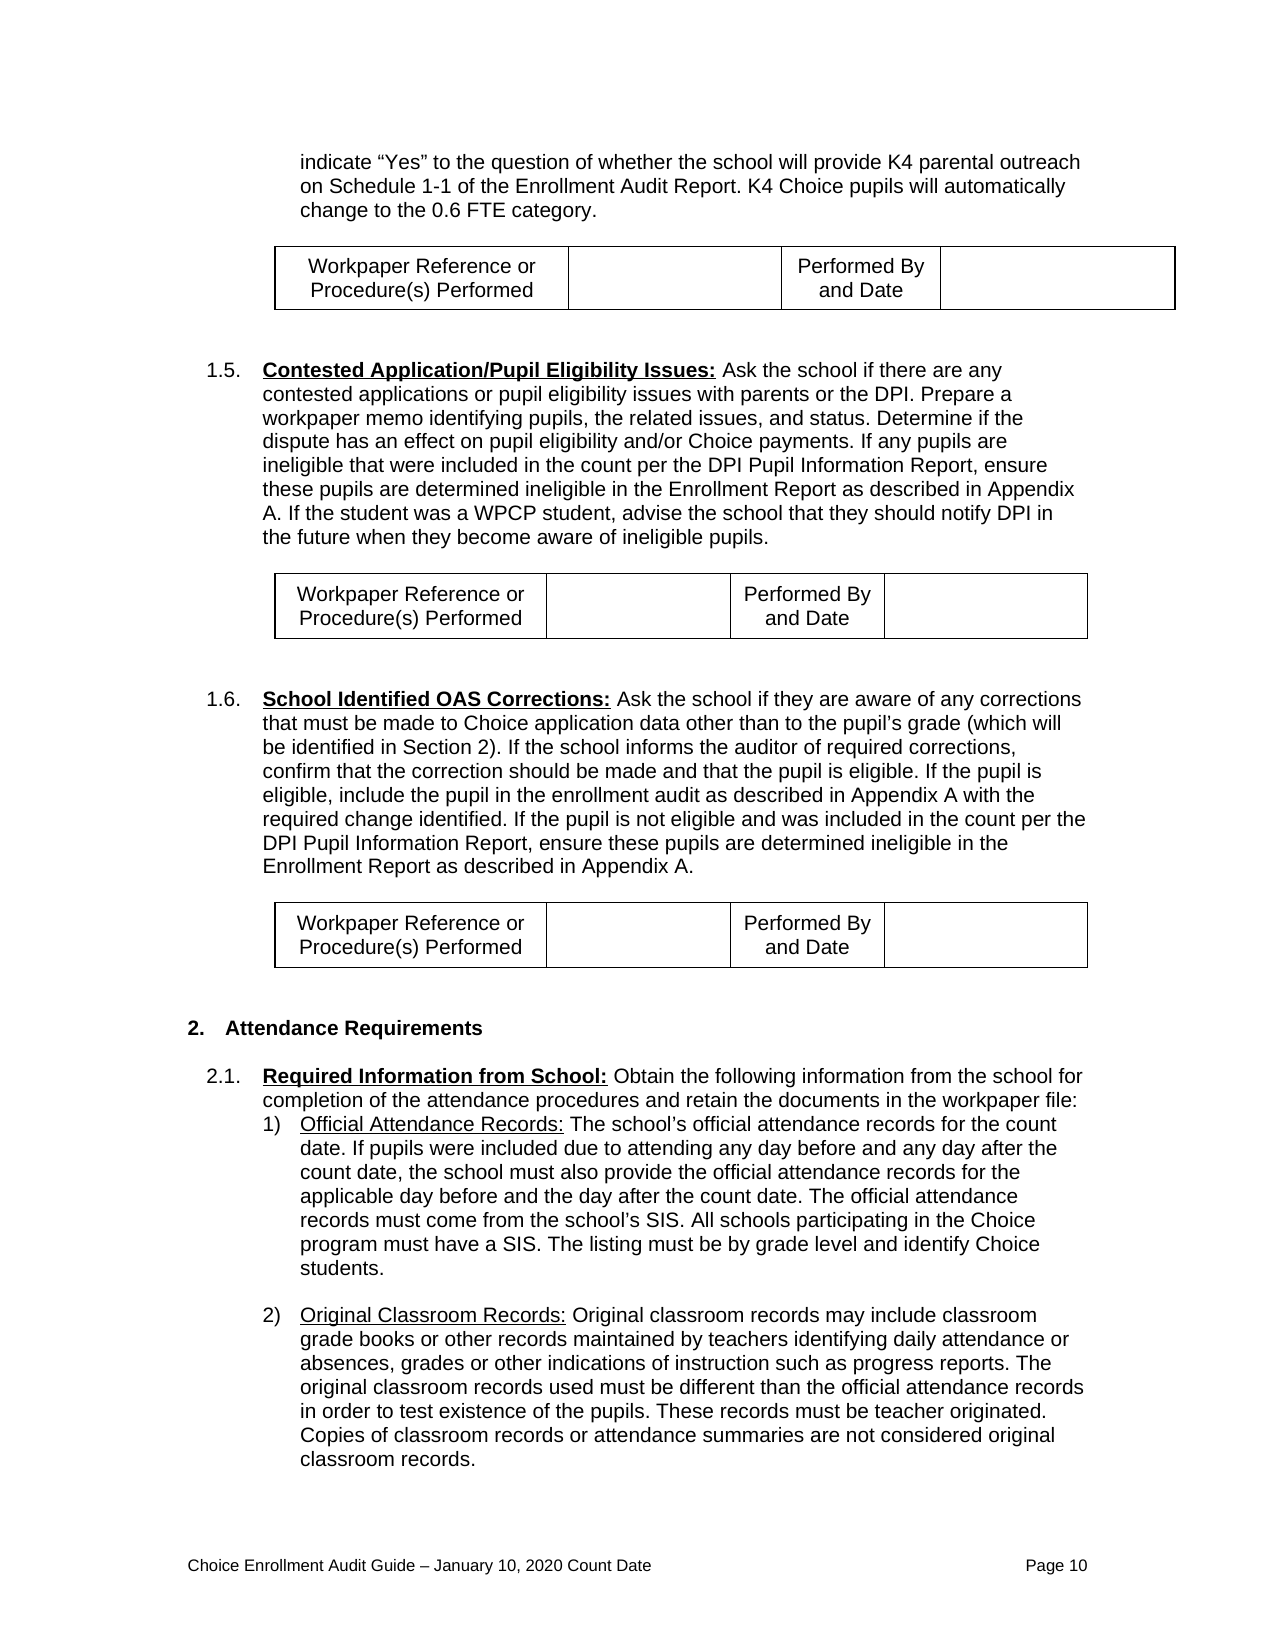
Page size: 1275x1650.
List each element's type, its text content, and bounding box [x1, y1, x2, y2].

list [262, 150, 1087, 222]
table_header Workpaper Reference or Procedure(s) Performed [276, 247, 568, 308]
table_header [885, 574, 1087, 638]
list Contested Application/Pupil Eligibility Issues: Ask the school if there are any contested applications or pupil eligibility issues with parents or the DPI. Prepare a workpaper memo identifying pupils, the related issues, and status. Determine if the dispute has an effect on pupil eligibility and/or Choice payments. If any pupils are ineligible that were included in the count per the DPI Pupil Information Report, ensure these pupils are determined ineligible in the Enrollment Report as described in Appendix A. If the student was a WPCP student, advise the school that they should notify DPI in the future when they become aware of ineligible pupils. [206, 357, 1087, 549]
table_header Performed By and Date [731, 903, 884, 967]
table_header [885, 903, 1087, 967]
table_header Workpaper Reference or Procedure(s) Performed [276, 574, 546, 638]
table_header [941, 247, 1174, 308]
table_header [547, 574, 730, 638]
list Required Information from School: Obtain the following information from the school for completion of the attendance procedures and retain the documents in the workpaper file: [206, 1064, 1087, 1112]
list Original Classroom Records: Original classroom records may include classroom grade books or other records maintained by teachers identifying daily attendance or absences, grades or other indications of instruction such as progress reports. The original classroom records used must be different than the official attendance records in order to test existence of the pupils. These records must be teacher originated. Copies of classroom records or attendance summaries are not considered original classroom records. [262, 1303, 1087, 1471]
table_header Performed By and Date [782, 247, 940, 308]
list Attendance Requirements [187, 1016, 1087, 1040]
table_header [547, 903, 730, 967]
table_header [569, 247, 781, 308]
table_header Performed By and Date [731, 574, 884, 638]
list School Identified OAS Corrections: Ask the school if they are aware of any corrections that must be made to Choice application data other than to the pupil’s grade (which will be identified in Section 2). If the school informs the auditor of required corrections, confirm that the correction should be made and that the pupil is eligible. If the pupil is eligible, include the pupil in the enrollment audit as described in Appendix A with the required change identified. If the pupil is not eligible and was included in the count per the DPI Pupil Information Report, ensure these pupils are determined ineligible in the Enrollment Report as described in Appendix A. [206, 687, 1087, 878]
list Official Attendance Records: The school’s official attendance records for the count date. If pupils were included due to attending any day before and any day after the count date, the school must also provide the official attendance records for the applicable day before and the day after the count date. The official attendance records must come from the school’s SIS. All schools participating in the Choice program must have a SIS. The listing must be by grade level and identify Choice students. [262, 1112, 1087, 1279]
table_header Workpaper Reference or Procedure(s) Performed [276, 903, 546, 967]
